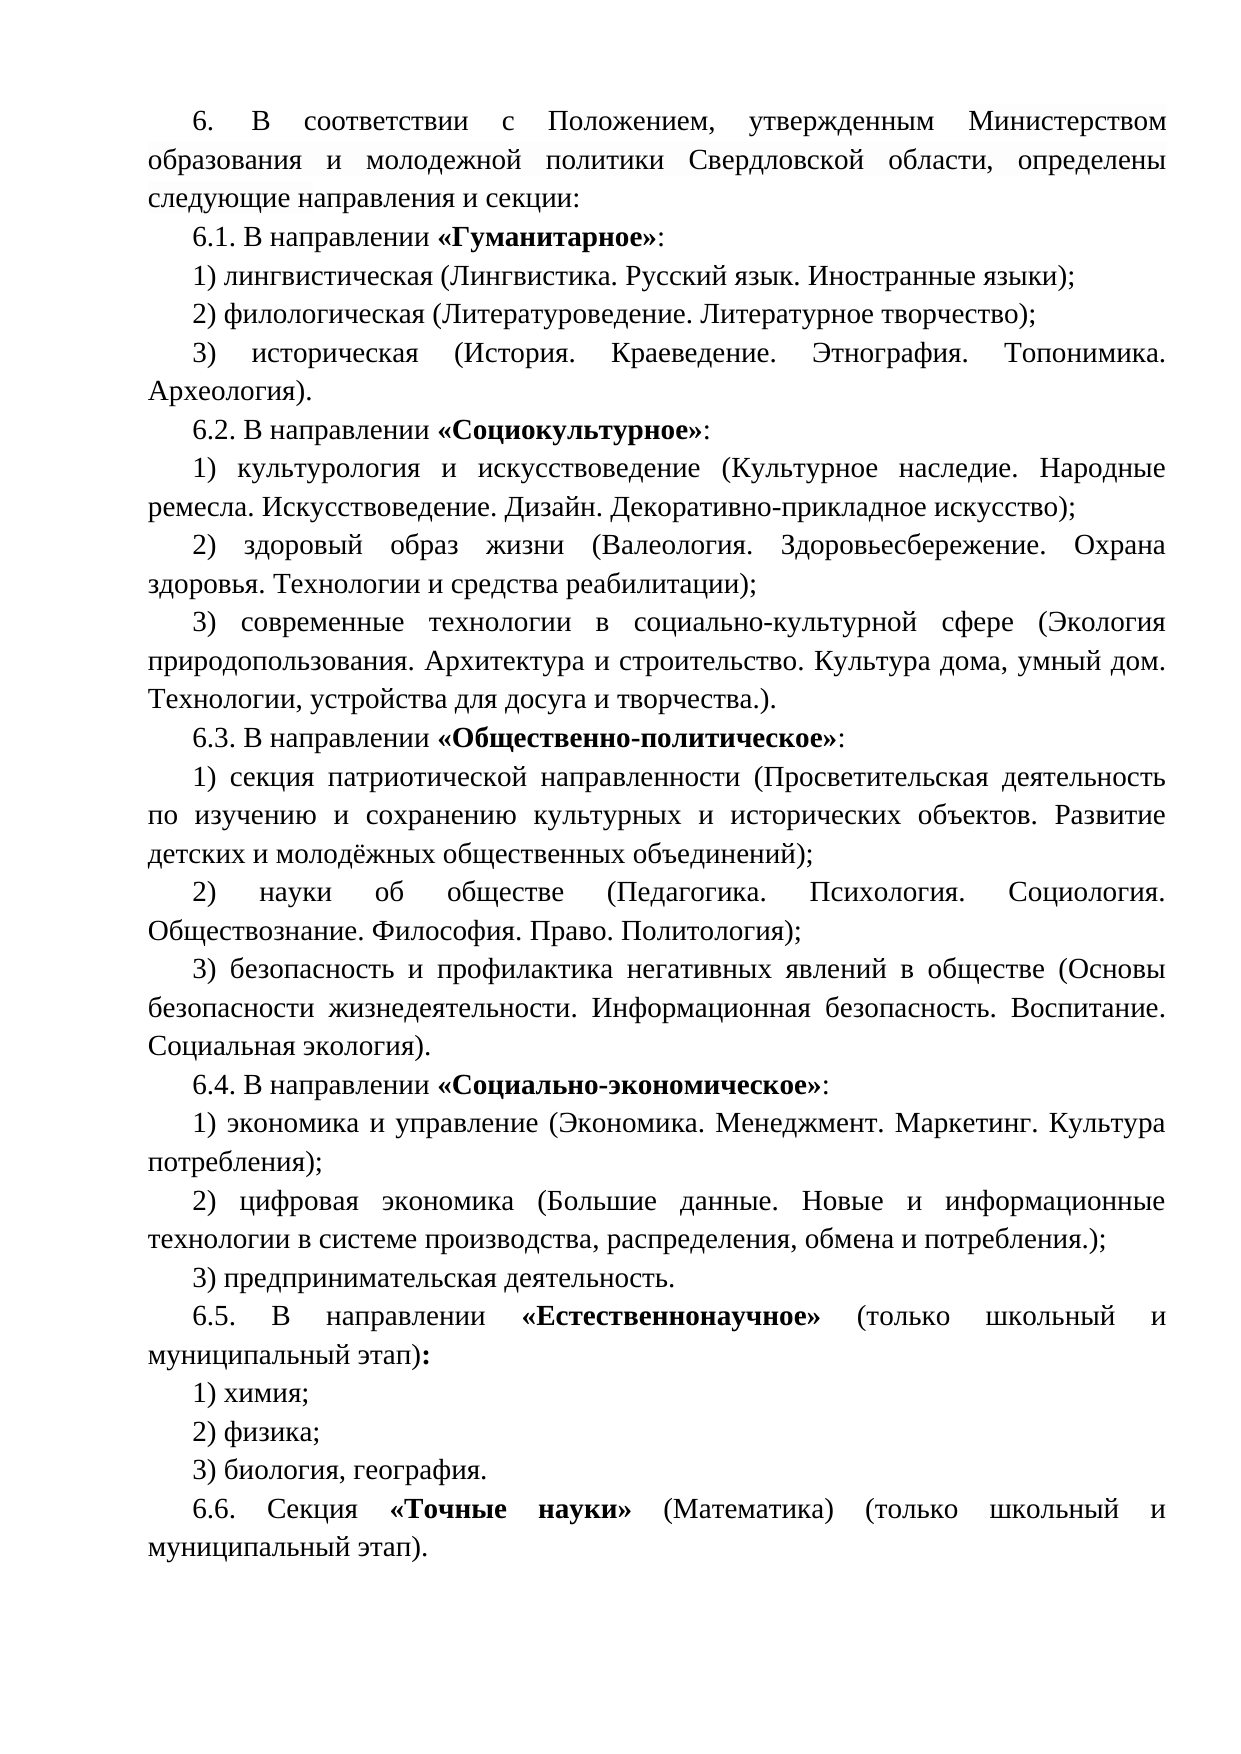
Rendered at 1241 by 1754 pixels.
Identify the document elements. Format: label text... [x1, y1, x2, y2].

text 3) современные технологии в социально-культурной сфере (Экология природопользования. Архитектура и строительство. Культура дома, умный дом. Технологии, устройства для досуга и творчества.). [148, 604, 1167, 715]
text 3) биология, география. [148, 1452, 1167, 1486]
text 6.6. Секция «Точные науки» (Математика) (только школьный и муниципальный этап). [148, 1491, 1167, 1563]
text 1) химия; [148, 1375, 1167, 1409]
text 2) здоровый образ жизни (Валеология. Здоровьесбережение. Охрана здоровья. Технологии и средства реабилитации); [148, 527, 1167, 599]
text 2) цифровая экономика (Большие данные. Новые и информационные технологии в системе производства, распределения, обмена и потребления.); [148, 1183, 1167, 1255]
text 1) секция патриотической направленности (Просветительская деятельность по изучению и сохранению культурных и исторических объектов. Развитие детских и молодёжных общественных объединений); [148, 759, 1167, 869]
text 1) экономика и управление (Экономика. Менеджмент. Маркетинг. Культура потребления); [148, 1106, 1167, 1178]
text 6.4. В направлении «Социально-экономическое»: [148, 1067, 1167, 1101]
text 3) безопасность и профилактика негативных явлений в обществе (Основы безопасности жизнедеятельности. Информационная безопасность. Воспитание. Социальная экология). [148, 951, 1167, 1062]
text 3) историческая (История. Краеведение. Этнография. Топонимика. Археология). [148, 335, 1167, 407]
text 6.5. В направлении «Естественнонаучное» (только школьный и муниципальный этап): [148, 1298, 1167, 1370]
text 6.1. В направлении «Гуманитарное»: [148, 219, 1167, 253]
text 6.2. В направлении «Социокультурное»: [148, 412, 1167, 445]
text 1) культурология и искусствоведение (Культурное наследие. Народные ремесла. Искусствоведение. Дизайн. Декоративно-прикладное искусство); [148, 450, 1167, 522]
text 1) лингвистическая (Лингвистика. Русский язык. Иностранные языки); [148, 258, 1167, 291]
text 6.3. В направлении «Общественно-политическое»: [148, 720, 1167, 754]
text 2) науки об обществе (Педагогика. Психология. Социология. Обществознание. Философия. Право. Политология); [148, 874, 1167, 946]
text 3) предпринимательская деятельность. [148, 1260, 1167, 1293]
text 2) филологическая (Литературоведение. Литературное творчество); [148, 296, 1167, 330]
text 2) физика; [148, 1414, 1167, 1447]
list В соответствии с Положением, утвержденным Министерством образования и молодежной политики Свердловской области, определены следующие направления и секции: [148, 103, 1167, 142]
list В соответствии с Положением, утвержденным Министерством образования и молодежной политики Свердловской области, определены следующие направления и секции: [148, 176, 1167, 214]
